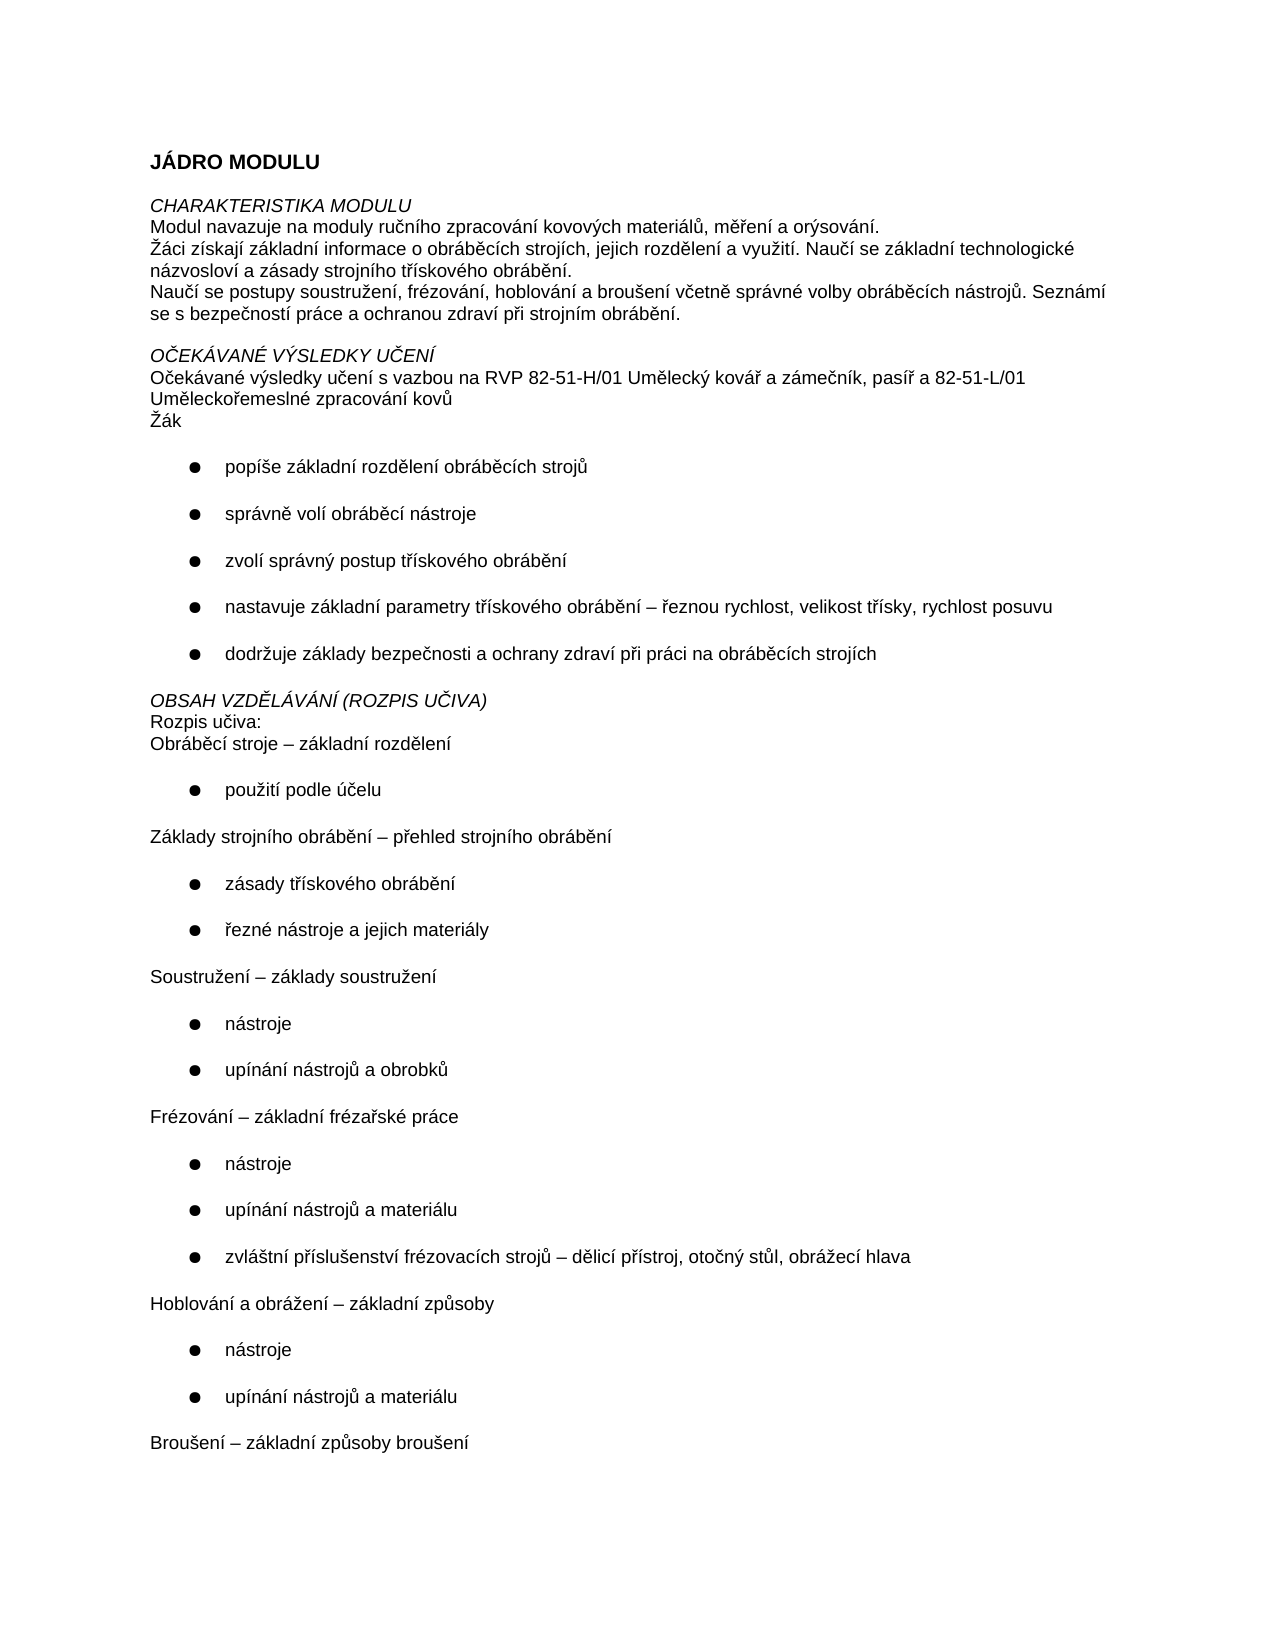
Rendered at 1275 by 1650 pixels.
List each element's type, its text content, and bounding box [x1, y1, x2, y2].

text Očekávané výsledky učení s vazbou na RVP 82-51-H/01 Umělecký kovář a zámečník, pasíř a 82-51-L/01 Uměleckořemeslné zpracování kovů [150, 367, 1125, 410]
list nástroje [187, 1152, 1125, 1174]
text Základy strojního obrábění – přehled strojního obrábění [150, 826, 1125, 847]
list nástroje [187, 1339, 1125, 1361]
subtitle Očekávané výsledky učení [150, 345, 1125, 367]
text Žáci získají základní informace o obráběcích strojích, jejich rozdělení a využití. Naučí se základní technologické názvosloví a zásady strojního třískového obrábění. [150, 238, 1125, 281]
list upínání nástrojů a materiálu [187, 1199, 1125, 1221]
list upínání nástrojů a obrobků [187, 1059, 1125, 1081]
list správně volí obráběcí nástroje [187, 503, 1125, 524]
list popíše základní rozdělení obráběcích strojů [187, 456, 1125, 478]
text Hoblování a obrážení – základní způsoby [150, 1292, 1125, 1314]
list řezné nástroje a jejich materiály [187, 919, 1125, 941]
list zvolí správný postup třískového obrábění [187, 549, 1125, 571]
list dodržuje základy bezpečnosti a ochrany zdraví při práci na obráběcích strojích [187, 643, 1125, 664]
list použití podle účelu [187, 779, 1125, 801]
list nástroje [187, 1012, 1125, 1034]
list zvláštní příslušenství frézovacích strojů – dělicí přístroj, otočný stůl, obrážecí hlava [187, 1246, 1125, 1267]
text Obráběcí stroje – základní rozdělení [150, 733, 1125, 754]
list nastavuje základní parametry třískového obrábění – řeznou rychlost, velikost třísky, rychlost posuvu [187, 596, 1125, 618]
text Frézování – základní frézařské práce [150, 1106, 1125, 1127]
subtitle Obsah vzdělávání (rozpis učiva) [150, 689, 1125, 711]
list zásady třískového obrábění [187, 872, 1125, 894]
subtitle JÁDRO MODULU [150, 150, 1125, 174]
text Broušení – základní způsoby broušení [150, 1432, 1125, 1454]
text Rozpis učiva: [150, 711, 1125, 733]
text Soustružení – základy soustružení [150, 966, 1125, 987]
text Naučí se postupy soustružení, frézování, hoblování a broušení včetně správné volby obráběcích nástrojů. Seznámí se s bezpečností práce a ochranou zdraví při strojním obrábění. [150, 281, 1125, 324]
text Žák [150, 410, 1125, 431]
list upínání nástrojů a materiálu [187, 1386, 1125, 1407]
subtitle Charakteristika modulu [150, 195, 1125, 216]
text Modul navazuje na moduly ručního zpracování kovových materiálů, měření a orýsování. [150, 216, 1125, 238]
